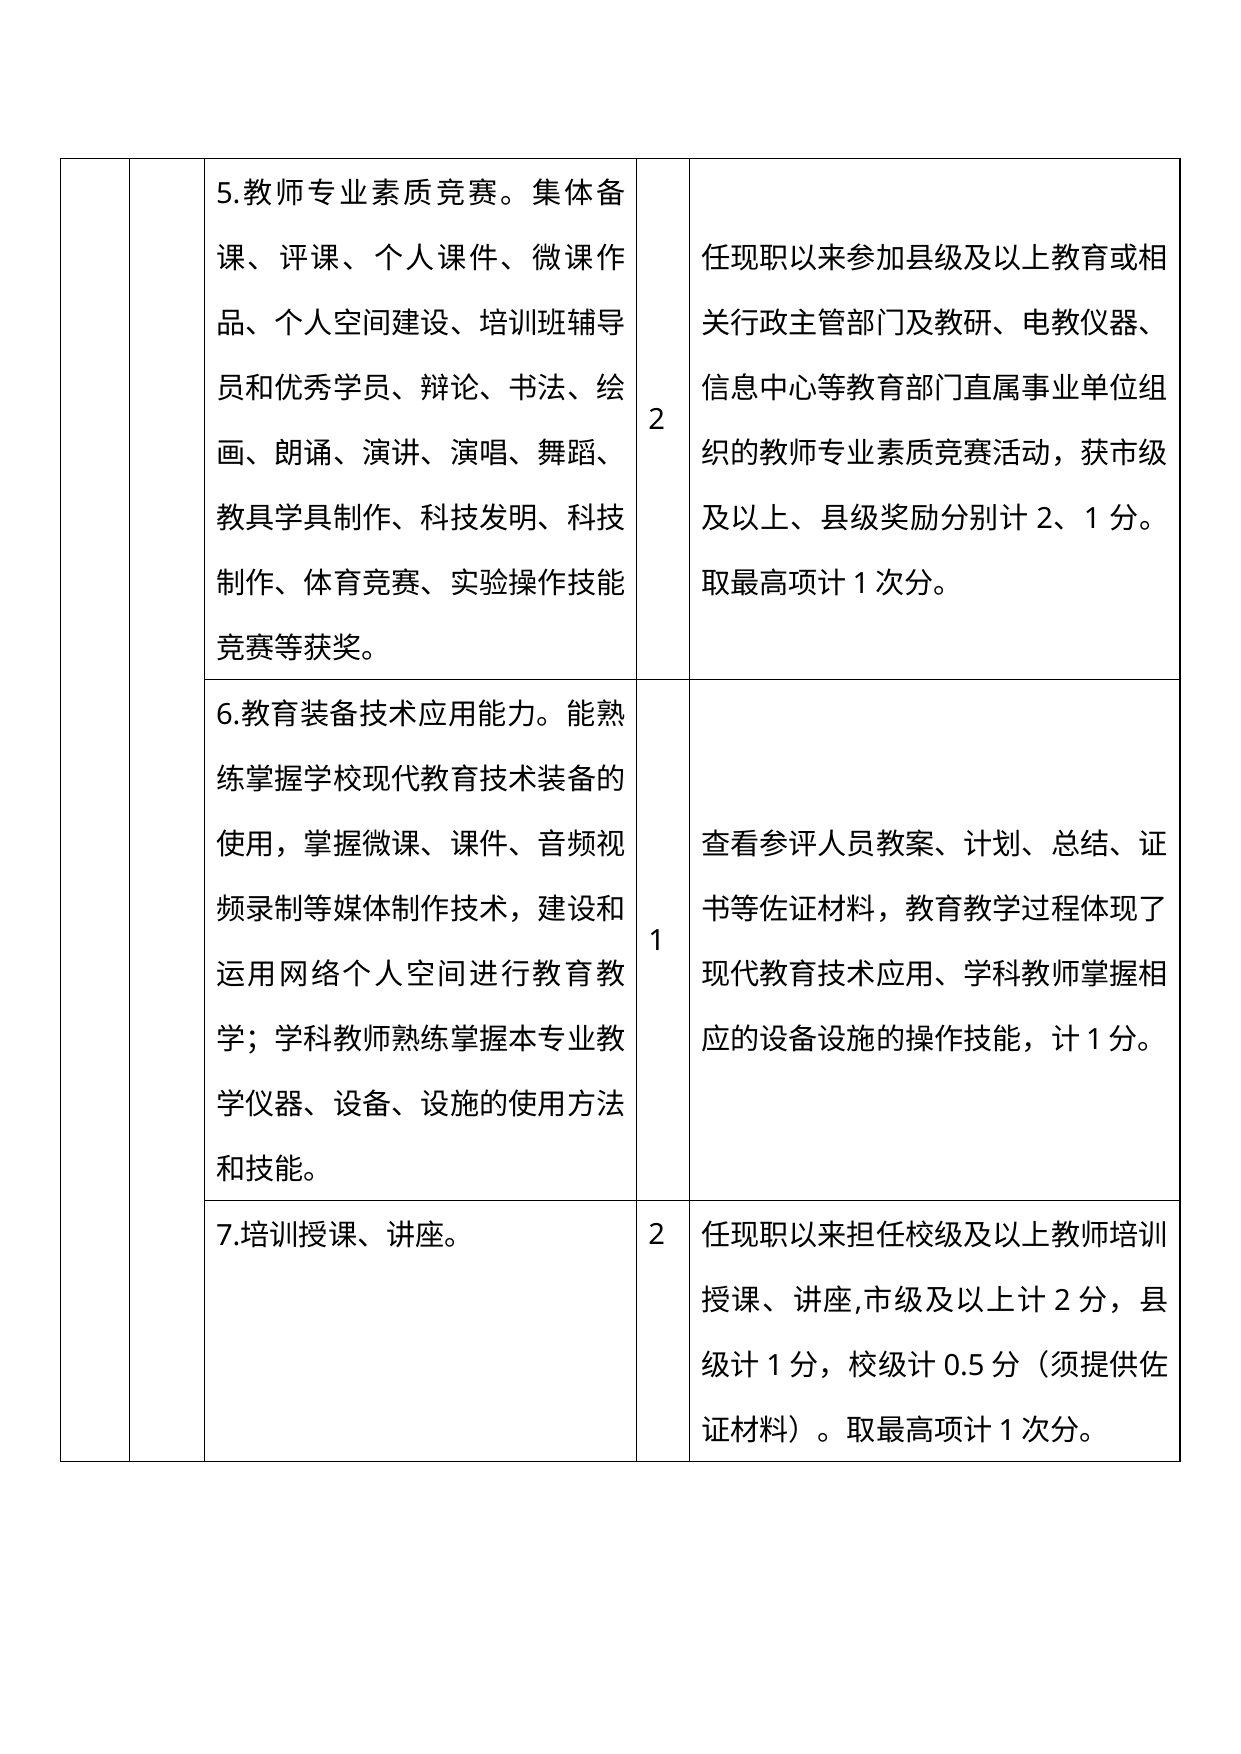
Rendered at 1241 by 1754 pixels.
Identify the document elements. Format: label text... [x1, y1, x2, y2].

table_cell 查看参评人员教案、计划、总结、证书等佐证材料，教育教学过程体现了现代教育技术应用、学科教师掌握相应的设备设施的操作技能，计1分。 [690, 680, 1179, 1199]
table_cell 1 [637, 680, 689, 1199]
table_cell 2 [637, 1201, 689, 1461]
table_cell 5.教师专业素质竞赛。集体备课、评课、个人课件、微课作品、个人空间建设、培训班辅导员和优秀学员、辩论、书法、绘画、朗诵、演讲、演唱、舞蹈、教具学具制作、科技发明、科技制作、体育竞赛、实验操作技能竞赛等获奖。 [205, 159, 636, 678]
table_cell 6.教育装备技术应用能力。能熟练掌握学校现代教育技术装备的使用，掌握微课、课件、音频视频录制等媒体制作技术，建设和运用网络个人空间进行教育教学；学科教师熟练掌握本专业教学仪器、设备、设施的使用方法和技能。 [205, 680, 636, 1199]
table_cell 2 [637, 159, 689, 678]
table_cell 7.培训授课、讲座。 [205, 1201, 636, 1461]
table_cell 任现职以来参加县级及以上教育或相关行政主管部门及教研、电教仪器、信息中心等教育部门直属事业单位组织的教师专业素质竞赛活动，获市级及以上、县级奖励分别计2、1 分。取最高项计1次分。 [690, 159, 1179, 678]
table_cell 任现职以来担任校级及以上教师培训授课、讲座,市级及以上计2分，县级计1分，校级计0.5分（须提供佐证材料）。取最高项计1次分。 [690, 1201, 1179, 1461]
